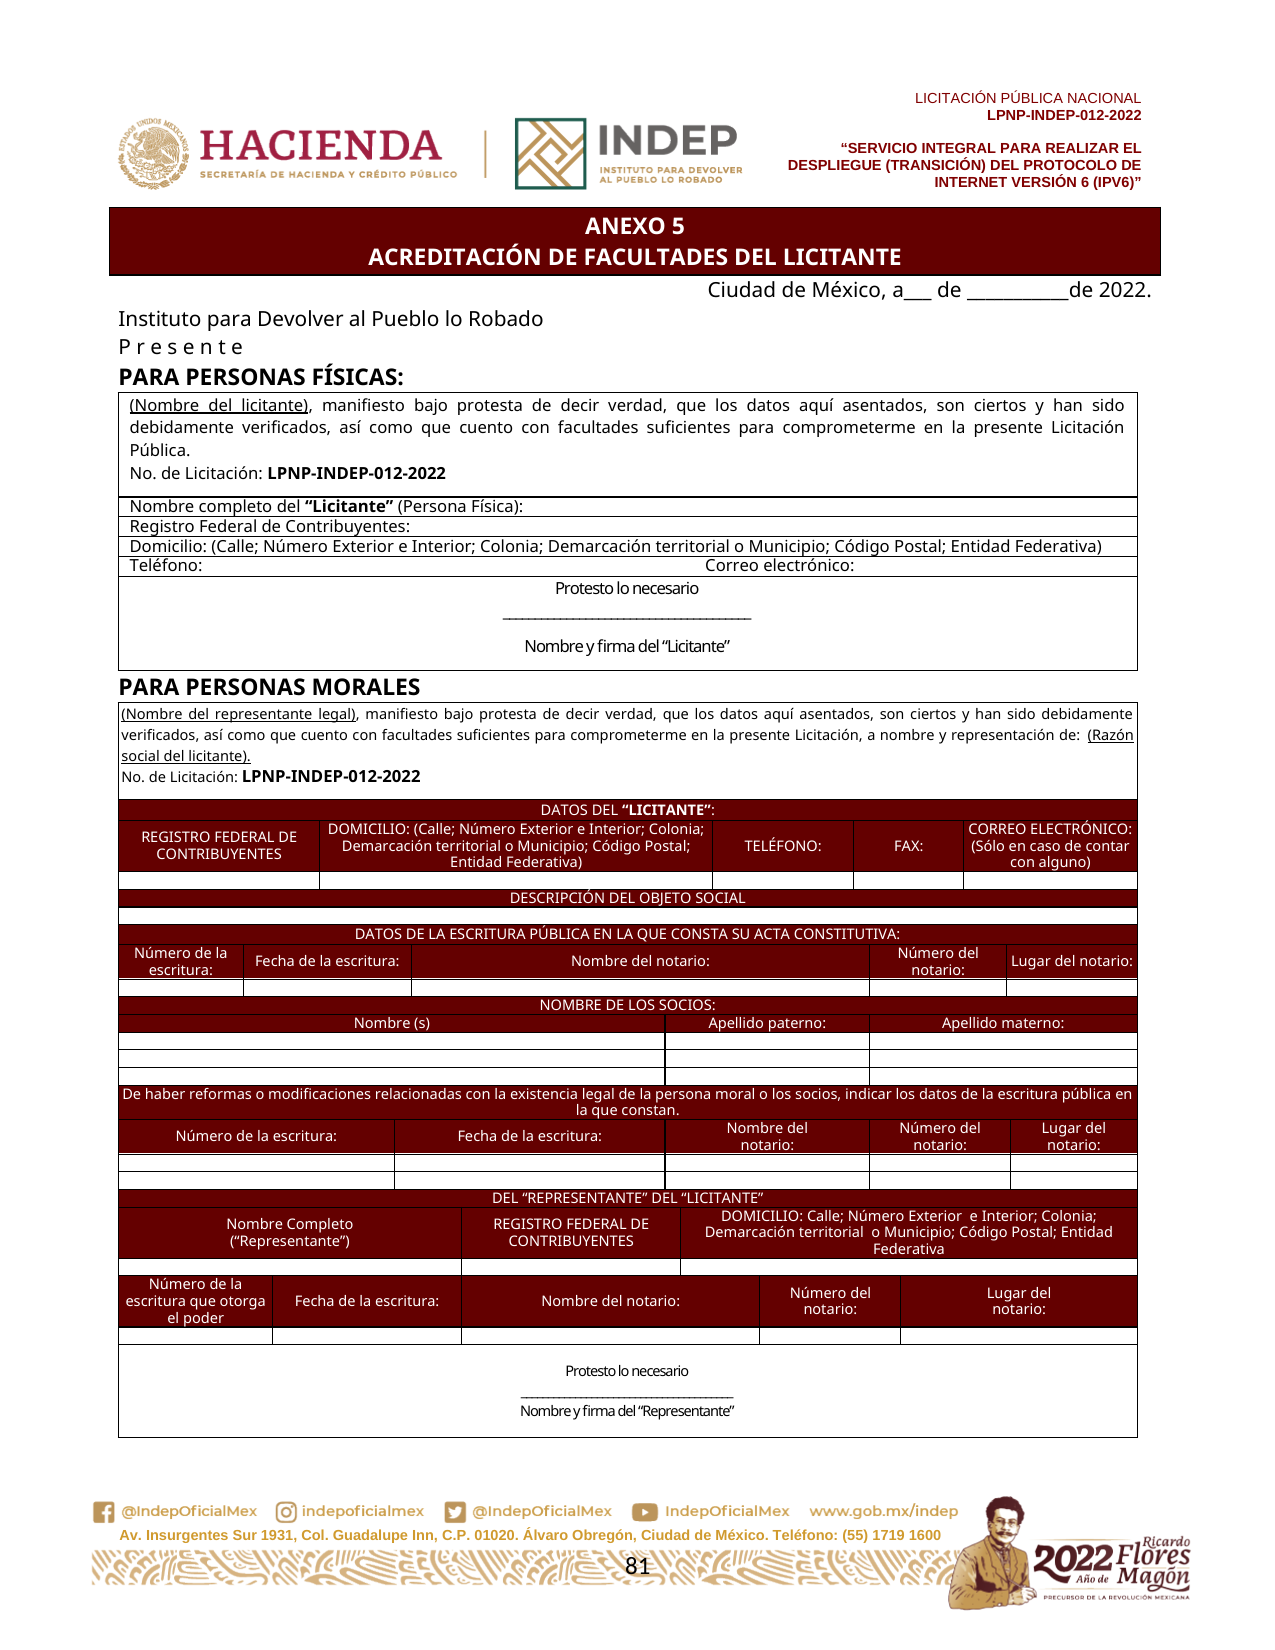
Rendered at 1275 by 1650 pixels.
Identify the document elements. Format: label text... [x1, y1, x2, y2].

table_cell [666, 1068, 869, 1085]
table_header (Nombre del representante legal), manifiesto bajo protesta de decir verdad, que los datos aquí asentados, son ciertos y han sido debidamente verificados, así como que cuento con facultades suficientes para comprometerme en la presente Licitación, a nombre y representación de: (Razón social del licitante). No. de Licitación: LPNP-INDEP-012-2022 [119, 703, 1137, 799]
table_cell [119, 1050, 664, 1067]
table_cell [119, 908, 1137, 924]
table_cell [119, 980, 243, 996]
table_cell DOMICILIO: (Calle; Número Exterior e Interior; Colonia; Demarcación territorial o Municipio; Código Postal; Entidad Federativa) [320, 821, 712, 871]
table_cell [273, 1328, 461, 1344]
table_cell Número del notario: [870, 1120, 1010, 1153]
table_cell [854, 872, 963, 889]
list P r e s e n t e [118, 332, 1157, 361]
table_cell [119, 1068, 664, 1085]
table_cell Nombre completo del “Licitante” (Persona Física): [119, 498, 1137, 516]
list PARA PERSONAS MORALES [118, 671, 1152, 702]
table_cell Lugar del notario: [1007, 945, 1137, 978]
table_cell Nombre del notario: [412, 945, 869, 978]
table_cell DATOS DEL “LICITANTE”: [119, 800, 1137, 820]
table_cell [119, 1033, 664, 1049]
table_cell Lugar del notario: [1011, 1120, 1137, 1153]
table_cell Número de la escritura que otorga el poder [119, 1276, 272, 1326]
table_cell Nombre del notario: [666, 1120, 869, 1153]
table_cell Lugar del notario: [901, 1276, 1137, 1326]
table_cell CORREO ELECTRÓNICO: (Sólo en caso de contar con alguno) [964, 821, 1137, 871]
table_cell [713, 872, 853, 889]
table_cell [119, 1259, 461, 1275]
table_cell Nombre Completo (“Representante”) [119, 1208, 461, 1258]
table_cell Fecha de la escritura: [395, 1120, 664, 1153]
table_cell TELÉFONO: [713, 821, 853, 871]
table_cell [901, 1328, 1137, 1344]
table_cell [870, 1172, 1010, 1189]
table_cell Protesto lo necesario _______________________________________ Nombre y firma del “Representante” [119, 1345, 1137, 1437]
table_cell [119, 1328, 272, 1344]
table_cell [119, 872, 319, 889]
table_cell Nombre del notario: [462, 1276, 759, 1326]
table_cell REGISTRO FEDERAL DE CONTRIBUYENTES [462, 1208, 680, 1258]
table_cell [870, 980, 1006, 996]
table_cell [119, 1155, 394, 1171]
table_header (Nombre del licitante), manifiesto bajo protesta de decir verdad, que los datos aquí asentados, son ciertos y han sido debidamente verificados, así como que cuento con facultades suficientes para comprometerme en la presente Licitación Pública. No. de Licitación: LPNP-INDEP-012-2022 [119, 393, 1137, 496]
table_cell [666, 1155, 869, 1171]
list ANEXO 5 [110, 208, 1160, 238]
table_cell De haber reformas o modificaciones relacionadas con la existencia legal de la persona moral o los socios, indicar los datos de la escritura pública en la que constan. [119, 1086, 1137, 1119]
table_cell [244, 980, 411, 996]
table_cell Número del notario: [760, 1276, 900, 1326]
table_cell [1011, 1155, 1137, 1171]
table_cell DESCRIPCIÓN DEL OBJETO SOCIAL [119, 890, 1137, 906]
table_cell [666, 1050, 869, 1067]
table_cell Número de la escritura: [119, 945, 243, 978]
table_cell [964, 872, 1137, 889]
table_cell [320, 872, 712, 889]
table_cell [462, 1259, 680, 1275]
table_cell [666, 1033, 869, 1049]
table_cell FAX: [854, 821, 963, 871]
table_cell Apellido materno: [870, 1015, 1137, 1032]
table_cell [870, 1068, 1137, 1085]
table_cell [681, 1259, 1137, 1275]
list ACREDITACIÓN DE FACULTADES DEL LICITANTE [110, 238, 1160, 274]
table_cell [1011, 1172, 1137, 1189]
table_cell Teléfono: Correo electrónico: [119, 557, 1137, 576]
list PARA PERSONAS FÍSICAS: [118, 361, 1152, 392]
list Ciudad de México, a___ de ___________de 2022. [109, 276, 1152, 304]
table_cell [395, 1172, 664, 1189]
table_cell Número de la escritura: [119, 1120, 394, 1153]
table_cell [462, 1328, 759, 1344]
table_cell [119, 1172, 394, 1189]
picture [0, 0, 1275, 1650]
table_cell Apellido paterno: [666, 1015, 869, 1032]
table_cell Número del notario: [870, 945, 1006, 978]
table_cell NOMBRE DE LOS SOCIOS: [119, 997, 1137, 1014]
table_cell [760, 1328, 900, 1344]
table_cell [395, 1155, 664, 1171]
table_cell [870, 1155, 1010, 1171]
table_cell REGISTRO FEDERAL DE CONTRIBUYENTES [119, 821, 319, 871]
list Instituto para Devolver al Pueblo lo Robado [118, 304, 1157, 332]
table_cell [1007, 980, 1137, 996]
table_cell [870, 1050, 1137, 1067]
table_cell [870, 1033, 1137, 1049]
table_cell DOMICILIO: Calle; Número Exterior e Interior; Colonia; Demarcación territorial o Municipio; Código Postal; Entidad Federativa [681, 1208, 1137, 1258]
table_cell Registro Federal de Contribuyentes: [119, 517, 1137, 536]
table_cell [666, 1172, 869, 1189]
table_cell Fecha de la escritura: [273, 1276, 461, 1326]
table_cell Fecha de la escritura: [244, 945, 411, 978]
table_cell [412, 980, 869, 996]
table_cell Nombre (s) [119, 1015, 664, 1032]
table_cell Protesto lo necesario _______________________________________ Nombre y firma del “Licitante” [119, 577, 1137, 670]
table_cell DEL “REPRESENTANTE” DEL “LICITANTE” [119, 1190, 1137, 1207]
table_cell Domicilio: (Calle; Número Exterior e Interior; Colonia; Demarcación territorial o Municipio; Código Postal; Entidad Federativa) [119, 537, 1137, 556]
table_cell DATOS DE LA ESCRITURA PÚBLICA EN LA QUE CONSTA SU ACTA CONSTITUTIVA: [119, 925, 1137, 944]
